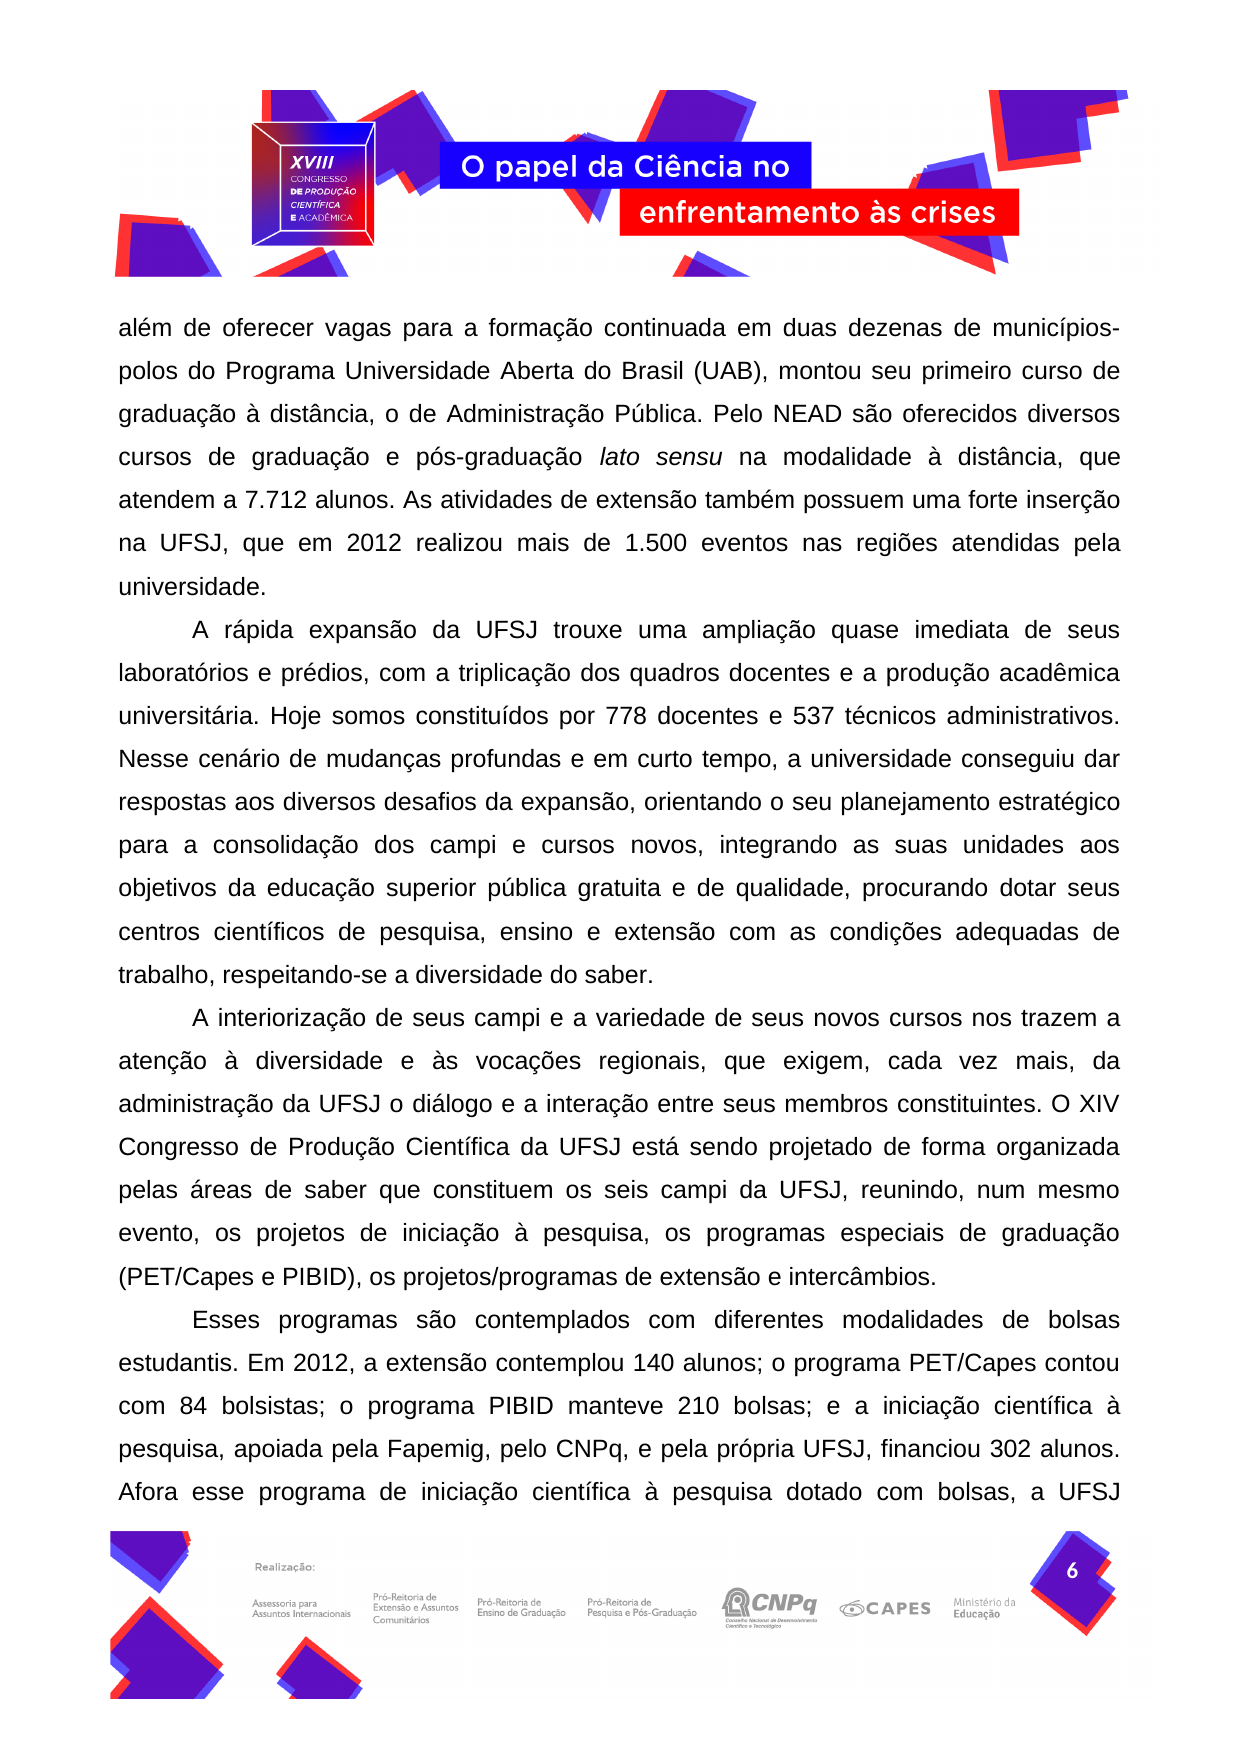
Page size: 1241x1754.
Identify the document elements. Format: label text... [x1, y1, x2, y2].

text A interiorização de seus campi e a variedade de seus novos cursos nos trazem a atenção à diversidade e às vocações regionais, que exigem, cada vez mais, da administração da UFSJ o diálogo e a interação entre seus membros constituintes. O XIV Congresso de Produção Científica da UFSJ está sendo projetado de forma organizada pelas áreas de saber que constituem os seis campi da UFSJ, reunindo, num mesmo evento, os projetos de iniciação à pesquisa, os programas especiais de graduação (PET/Capes e PIBID), os projetos/programas de extensão e intercâmbios. [118, 1003, 1122, 1290]
text A rápida expansão da UFSJ trouxe uma ampliação quase imediata de seus laboratórios e prédios, com a triplicação dos quadros docentes e a produção acadêmica universitária. Hoje somos constituídos por 778 docentes e 537 técnicos administrativos. Nesse cenário de mudanças profundas e em curto tempo, a universidade conseguiu dar respostas aos diversos desafios da expansão, orientando o seu planejamento estratégico para a consolidação dos campi e cursos novos, integrando as suas unidades aos objetivos da educação superior pública gratuita e de qualidade, procurando dotar seus centros científicos de pesquisa, ensino e extensão com as condições adequadas de trabalho, respeitando-se a diversidade do saber. [118, 614, 1122, 988]
picture [110, 1531, 1158, 1699]
picture [106, 90, 1164, 277]
